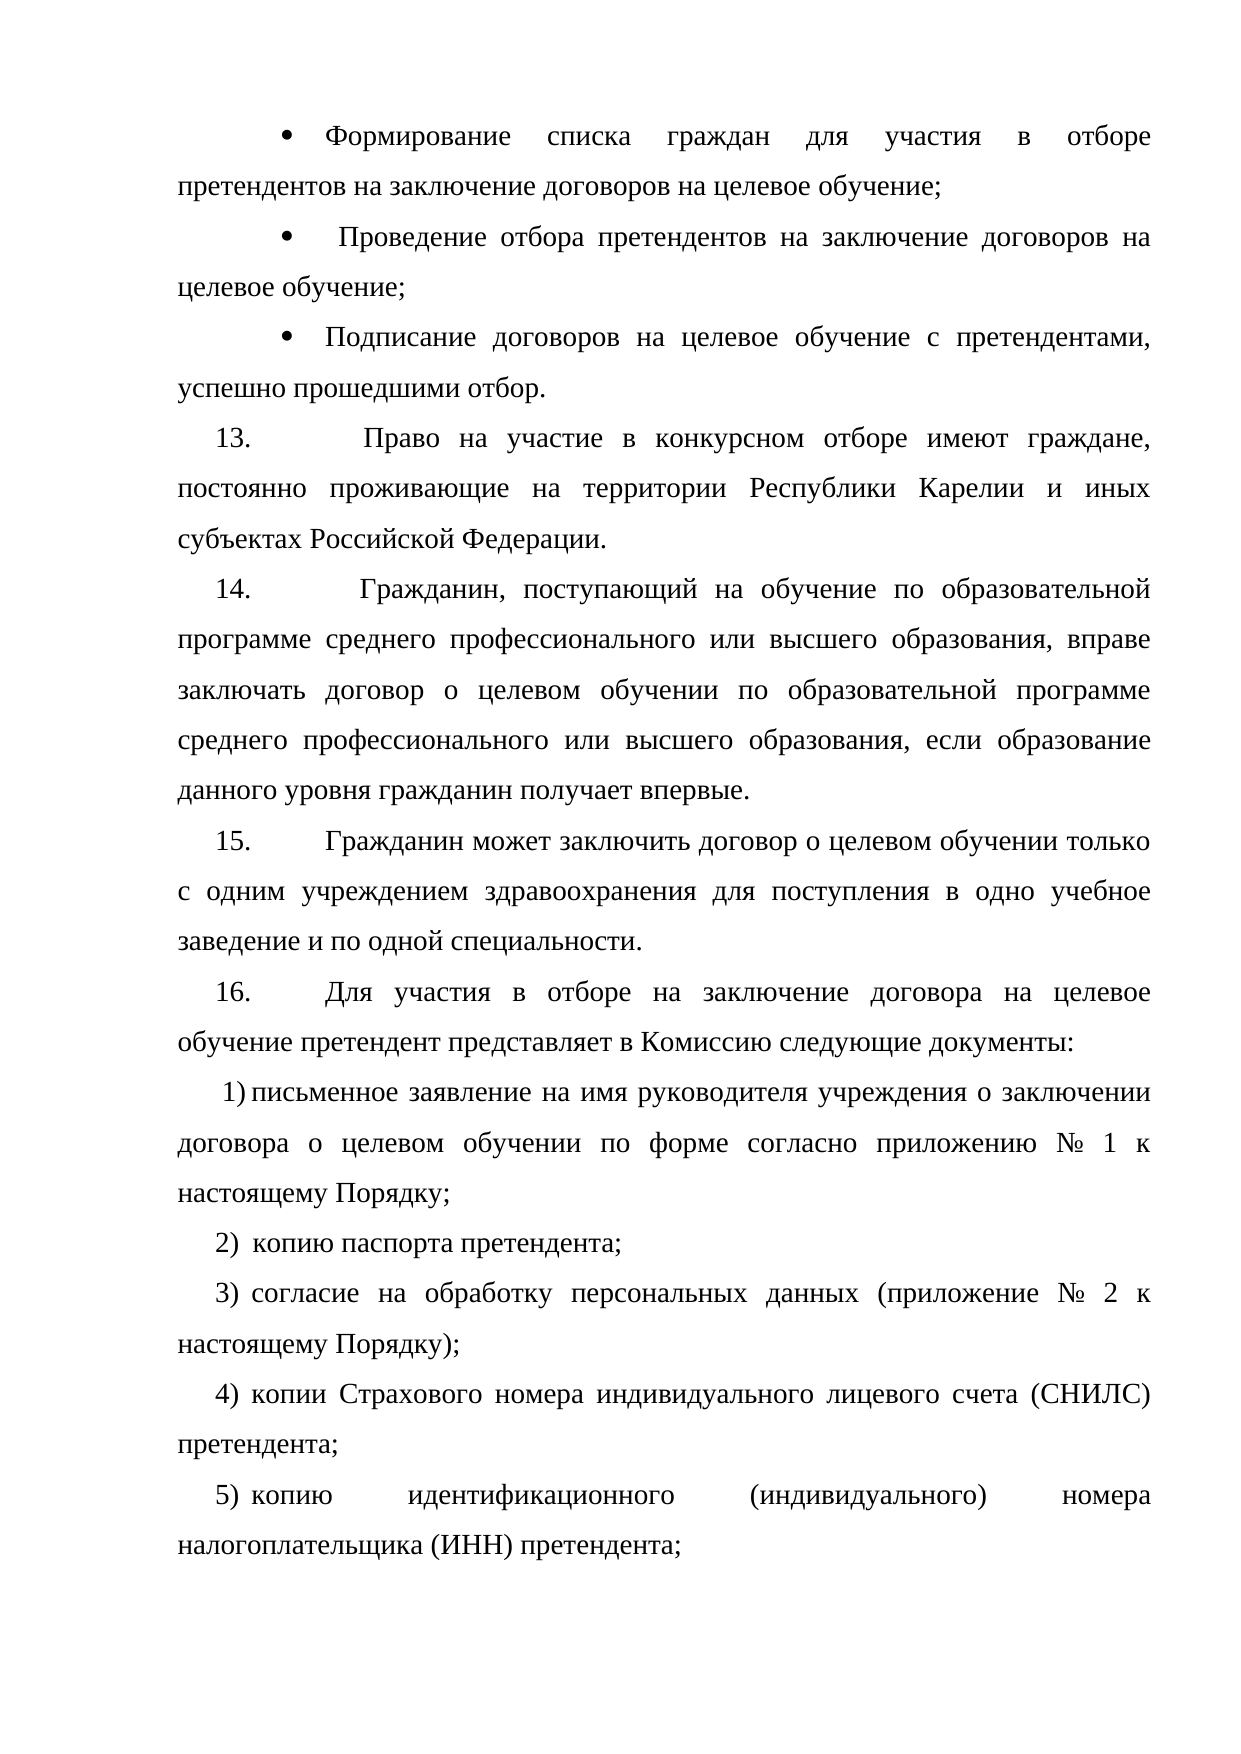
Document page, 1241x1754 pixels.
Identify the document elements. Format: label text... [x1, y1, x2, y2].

list Формирование списка граждан для участия в отборе претендентов на заключение договоров на целевое обучение; [177, 118, 1152, 202]
list Гражданин, поступающий на обучение по образовательной программе среднего профессионального или высшего образования, вправе заключать договор о целевом обучении по образовательной программе среднего профессионального или высшего образования, если образование данного уровня гражданин получает впервые. [177, 571, 1152, 806]
list копию паспорта претендента; [215, 1225, 1152, 1259]
list письменное заявление на имя руководителя учреждения о заключении договора о целевом обучении по форме согласно приложению № 1 к настоящему Порядку; [177, 1074, 1152, 1208]
list Проведение отбора претендентов на заключение договоров на целевое обучение; [177, 219, 1152, 303]
list согласие на обработку персональных данных (приложение № 2 к настоящему Порядку); [177, 1276, 1152, 1359]
list Для участия в отборе на заключение договора на целевое обучение претендент представляет в Комиссию следующие документы: [177, 974, 1152, 1058]
list Подписание договоров на целевое обучение с претендентами, успешно прошедшими отбор. [177, 319, 1152, 403]
list Гражданин может заключить договор о целевом обучении только с одним учреждением здравоохранения для поступления в одно учебное заведение и по одной специальности. [177, 823, 1152, 957]
list копию идентификационного (индивидуального) номера налогоплательщика (ИНН) претендента; [177, 1477, 1152, 1561]
list Право на участие в конкурсном отборе имеют граждане, постоянно проживающие на территории Республики Карелии и иных субъектах Российской Федерации. [177, 420, 1152, 554]
list копии Страхового номера индивидуального лицевого счета (СНИЛС) претендента; [177, 1376, 1152, 1460]
